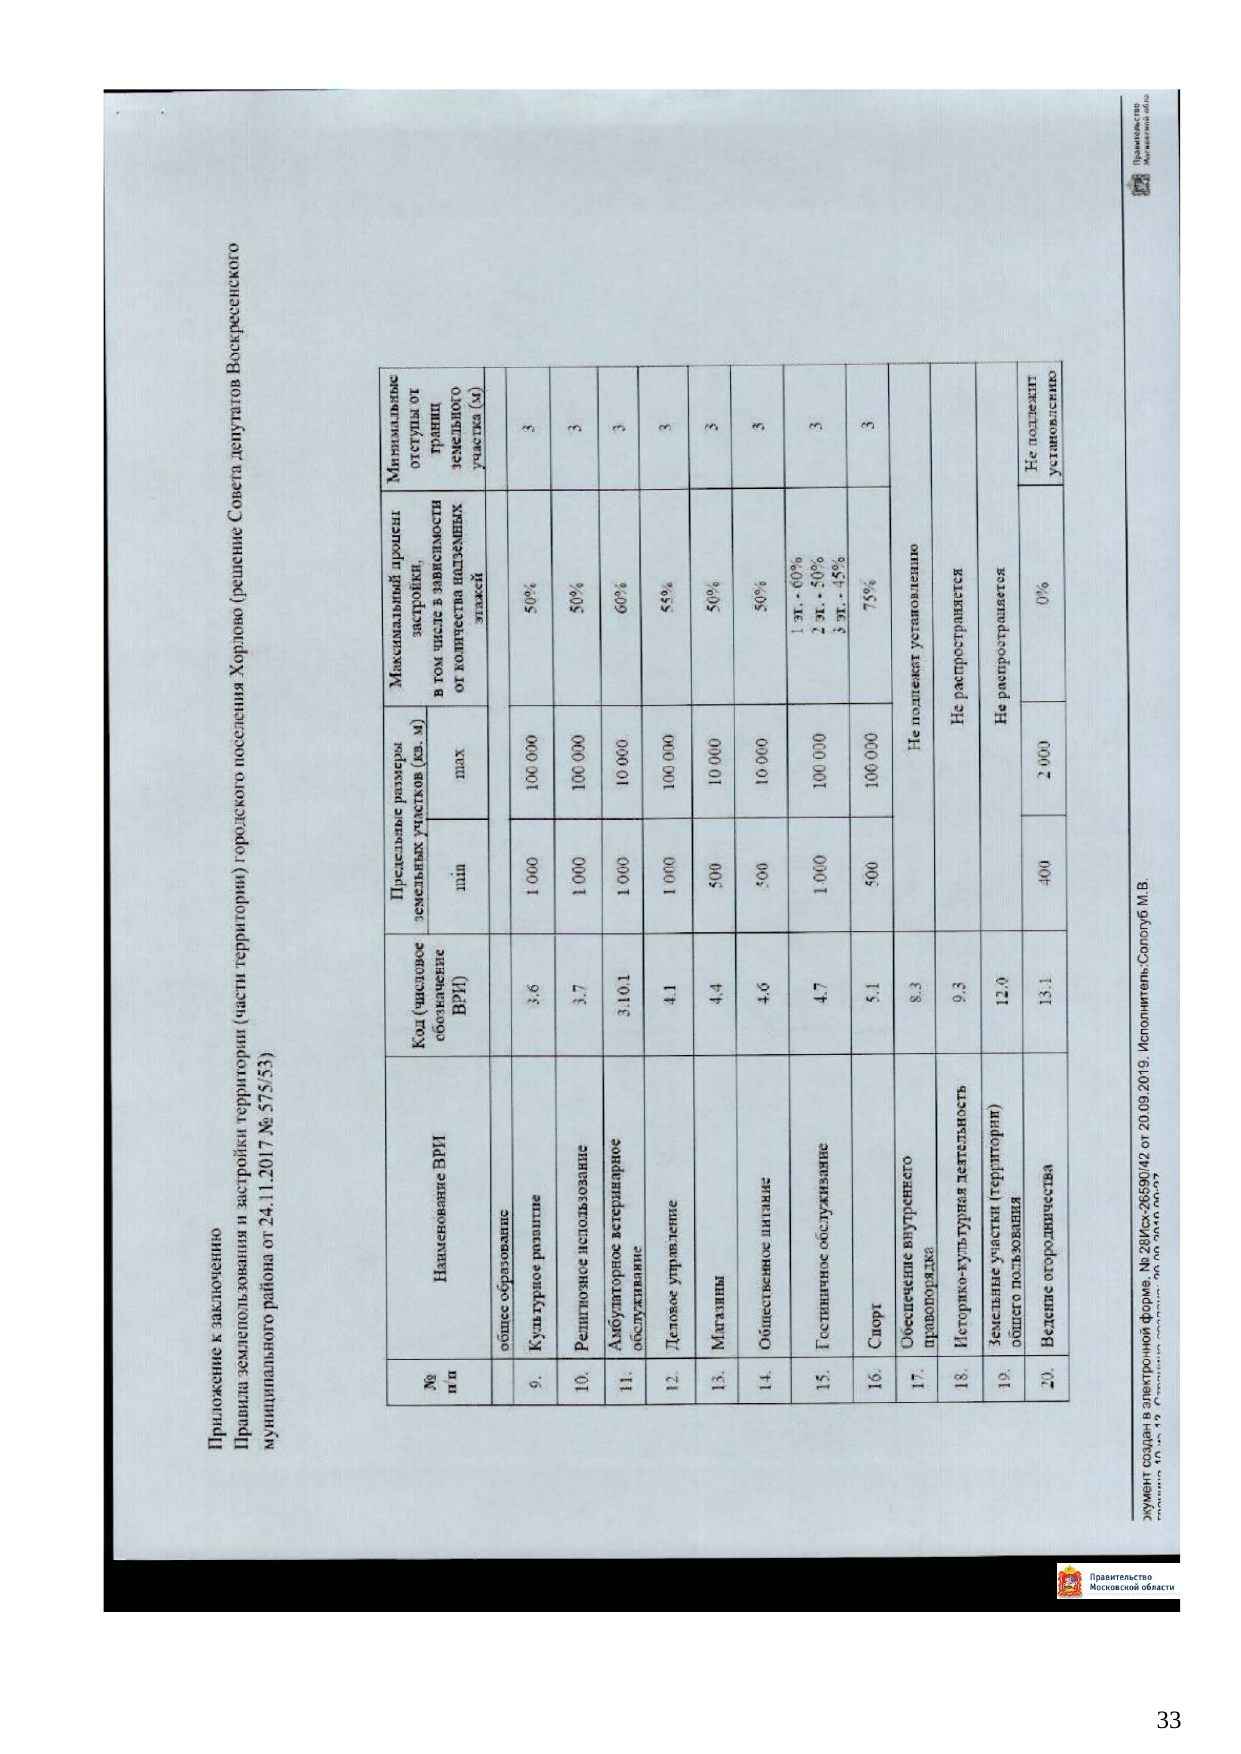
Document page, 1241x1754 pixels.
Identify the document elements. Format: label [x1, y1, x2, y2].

picture [103, 88, 1181, 1612]
